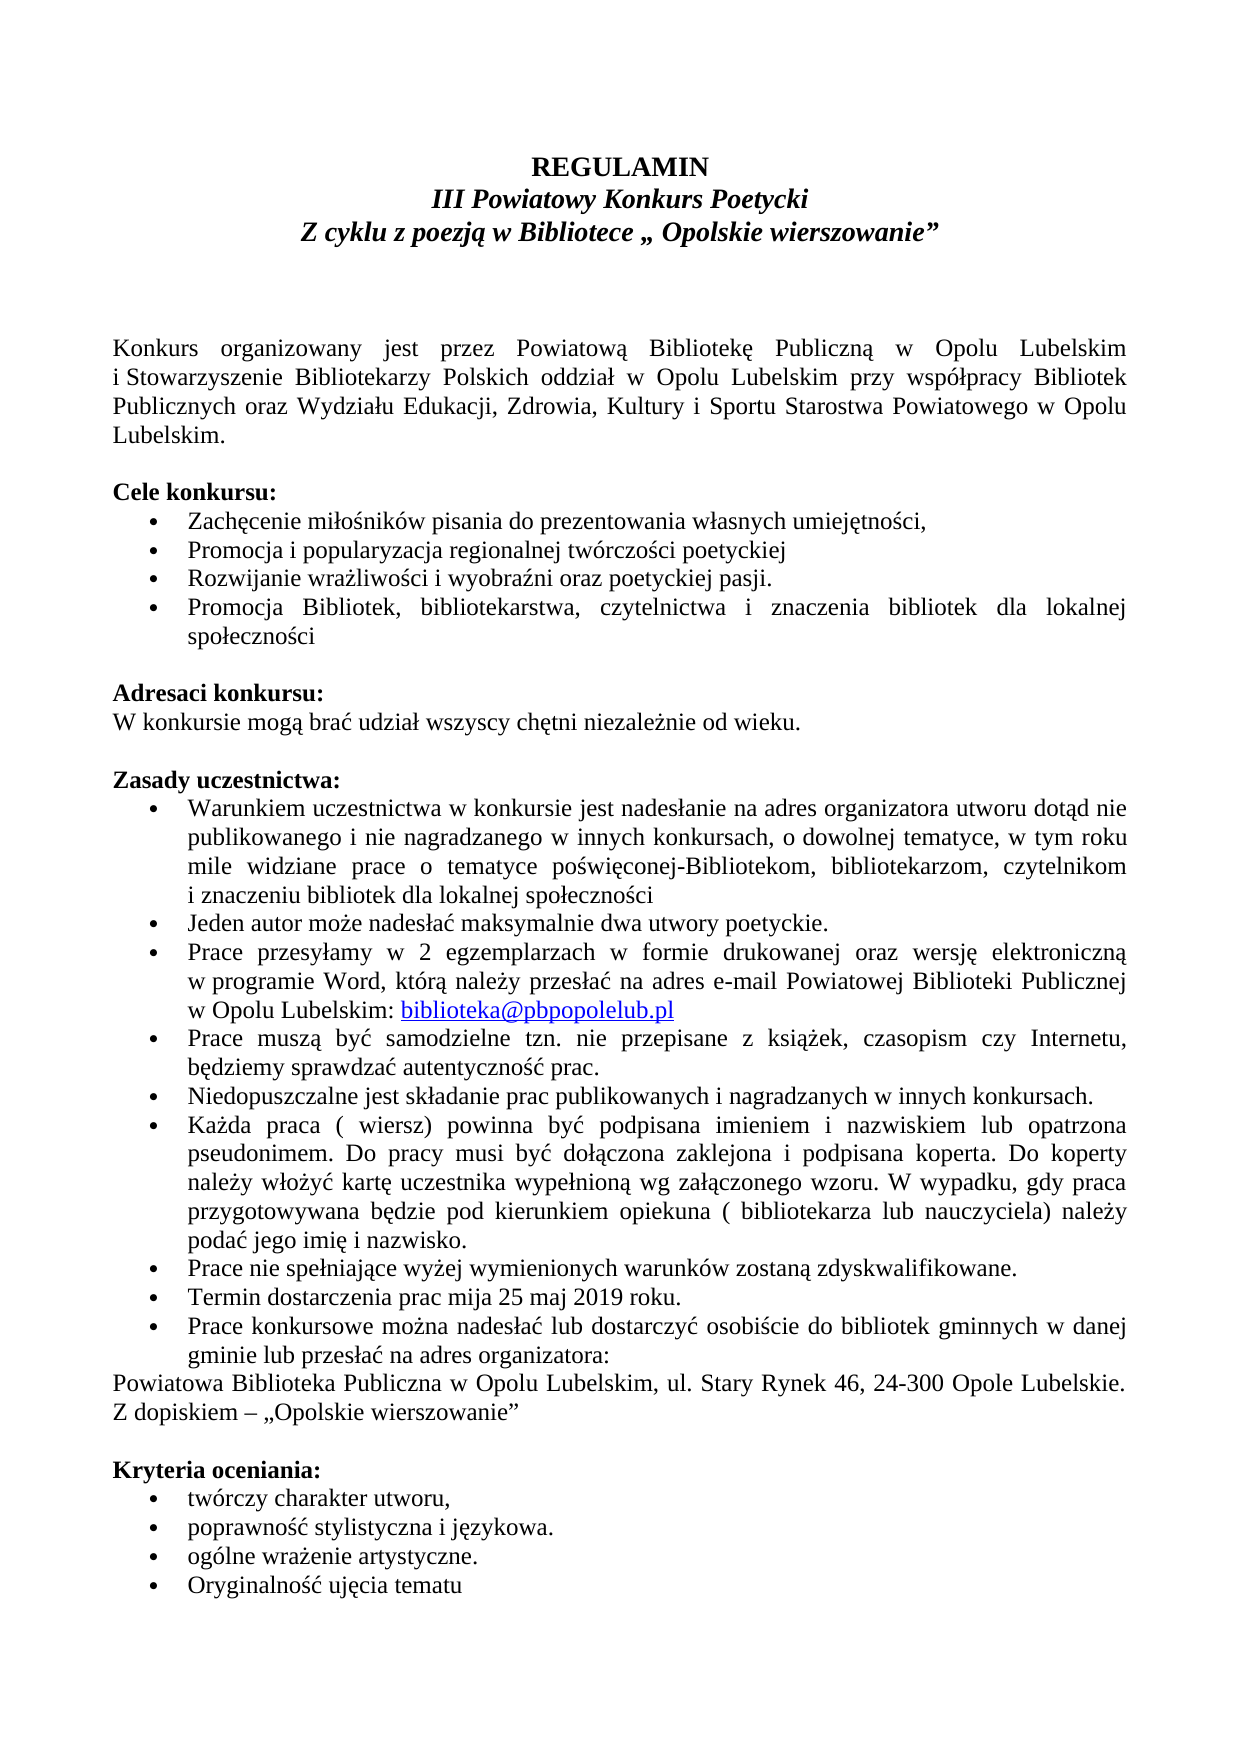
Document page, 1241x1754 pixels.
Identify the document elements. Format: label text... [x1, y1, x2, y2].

text Z cyklu z poezją w Bibliotece „ Opolskie wierszowanie” [112, 215, 1128, 247]
list Promocja Bibliotek, bibliotekarstwa, czytelnictwa i znaczenia bibliotek dla lokalnej społeczności [150, 592, 1128, 650]
list Niedopuszczalne jest składanie prac publikowanych i nagradzanych w innych konkursach. [150, 1081, 1128, 1110]
list Rozwijanie wrażliwości i wyobraźni oraz poetyckiej pasji. [150, 563, 1128, 592]
text Zasady uczestnictwa: [112, 765, 1128, 793]
text Cele konkursu: [112, 477, 1128, 506]
text REGULAMIN [112, 150, 1128, 182]
list Warunkiem uczestnictwa w konkursie jest nadesłanie na adres organizatora utworu dotąd nie publikowanego i nie nagradzanego w innych konkursach, o dowolnej tematyce, w tym roku mile widziane prace o tematyce poświęconej-Bibliotekom, bibliotekarzom, czytelnikom i znaczeniu bibliotek dla lokalnej społeczności [150, 793, 1128, 908]
list twórczy charakter utworu, [150, 1483, 1128, 1512]
text Powiatowa Biblioteka Publiczna w Opolu Lubelskim, ul. Stary Rynek 46, 24-300 Opole Lubelskie. Z dopiskiem – „Opolskie wierszowanie” [112, 1368, 1128, 1426]
list Zachęcenie miłośników pisania do prezentowania własnych umiejętności, [150, 506, 1128, 535]
text W konkursie mogą brać udział wszyscy chętni niezależnie od wieku. [112, 707, 1128, 736]
list Promocja i popularyzacja regionalnej twórczości poetyckiej [150, 535, 1128, 563]
text III Powiatowy Konkurs Poetycki [112, 182, 1128, 215]
list Prace przesyłamy w 2 egzemplarzach w formie drukowanej oraz wersję elektroniczną w programie Word, którą należy przesłać na adres e-mail Powiatowej Biblioteki Publicznej w Opolu Lubelskim: biblioteka@pbpopolelub.pl [150, 937, 1128, 1023]
list Termin dostarczenia prac mija 25 maj 2019 roku. [150, 1282, 1128, 1311]
text Kryteria oceniania: [112, 1455, 1128, 1483]
text Konkurs organizowany jest przez Powiatową Bibliotekę Publiczną w Opolu Lubelskim i Stowarzyszenie Bibliotekarzy Polskich oddział w Opolu Lubelskim przy współpracy Bibliotek Publicznych oraz Wydziału Edukacji, Zdrowia, Kultury i Sportu Starostwa Powiatowego w Opolu Lubelskim. [112, 333, 1128, 448]
list poprawność stylistyczna i językowa. [150, 1512, 1128, 1541]
list Oryginalność ujęcia tematu [150, 1570, 1128, 1598]
list Prace nie spełniające wyżej wymienionych warunków zostaną zdyskwalifikowane. [150, 1253, 1128, 1282]
list ogólne wrażenie artystyczne. [150, 1541, 1128, 1570]
list Każda praca ( wiersz) powinna być podpisana imieniem i nazwiskiem lub opatrzona pseudonimem. Do pracy musi być dołączona zaklejona i podpisana koperta. Do koperty należy włożyć kartę uczestnika wypełnioną wg załączonego wzoru. W wypadku, gdy praca przygotowywana będzie pod kierunkiem opiekuna ( bibliotekarza lub nauczyciela) należy podać jego imię i nazwisko. [150, 1110, 1128, 1253]
text Adresaci konkursu: [112, 678, 1128, 707]
list Jeden autor może nadesłać maksymalnie dwa utwory poetyckie. [150, 908, 1128, 937]
list Prace konkursowe można nadesłać lub dostarczyć osobiście do bibliotek gminnych w danej gminie lub przesłać na adres organizatora: [150, 1311, 1128, 1368]
list Prace muszą być samodzielne tzn. nie przepisane z książek, czasopism czy Internetu, będziemy sprawdzać autentyczność prac. [150, 1023, 1128, 1081]
